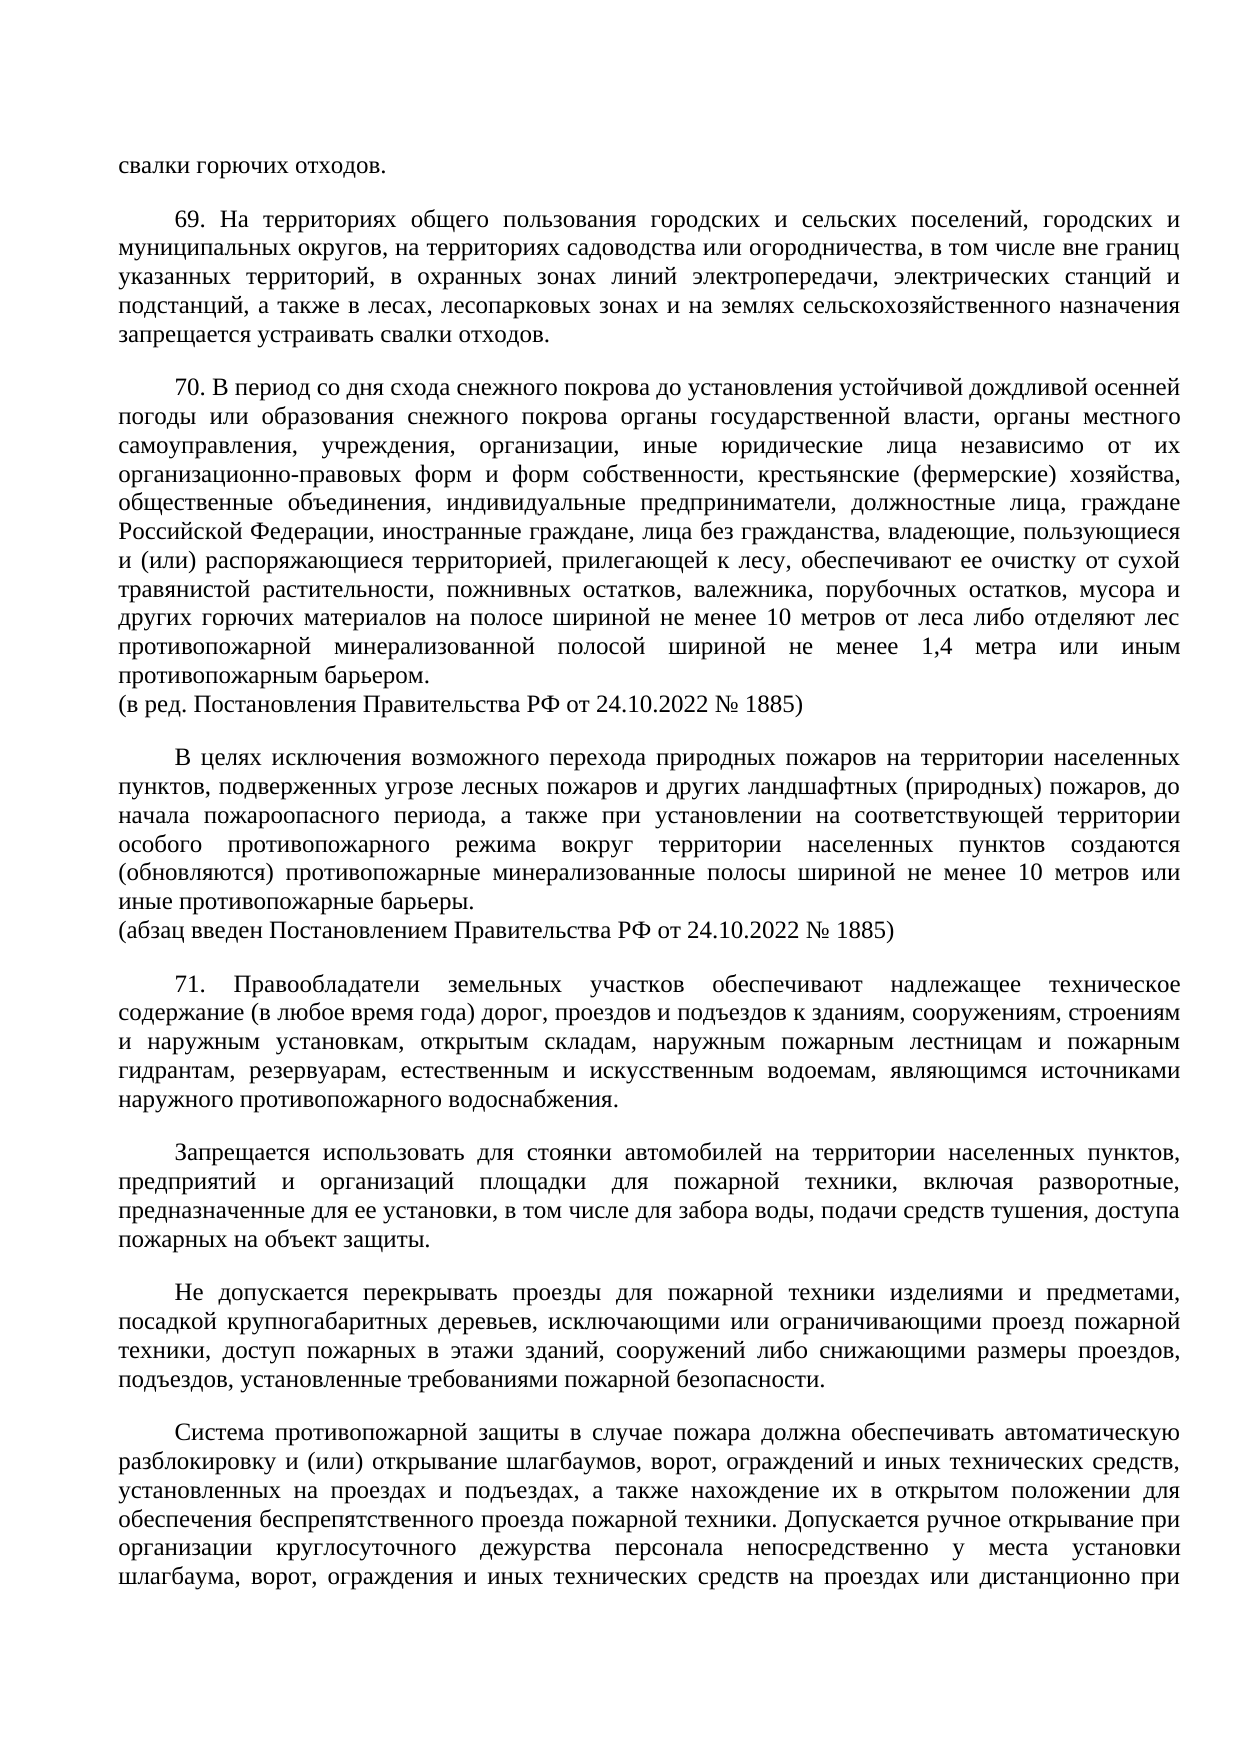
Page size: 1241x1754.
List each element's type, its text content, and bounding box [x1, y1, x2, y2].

text В целях исключения возможного перехода природных пожаров на территории населенных пунктов, подверженных угрозе лесных пожаров и других ландшафтных (природных) пожаров, до начала пожароопасного периода, а также при установлении на соответствующей территории особого противопожарного режима вокруг территории населенных пунктов создаются (обновляются) противопожарные минерализованные полосы шириной не менее 10 метров или иные противопожарные барьеры. [118, 742, 1181, 915]
text 71. Правообладатели земельных участков обеспечивают надлежащее техническое содержание (в любое время года) дорог, проездов и подъездов к зданиям, сооружениям, строениям и наружным установкам, открытым складам, наружным пожарным лестницам и пожарным гидрантам, резервуарам, естественным и искусственным водоемам, являющимся источниками наружного противопожарного водоснабжения. [118, 969, 1181, 1112]
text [118, 1417, 1181, 1590]
text (абзац введен Постановлением Правительства РФ от 24.10.2022 № 1885) [118, 915, 1181, 944]
text Не допускается перекрывать проезды для пожарной техники изделиями и предметами, посадкой крупногабаритных деревьев, исключающими или ограничивающими проезд пожарной техники, доступ пожарных в этажи зданий, сооружений либо снижающими размеры проездов, подъездов, установленные требованиями пожарной безопасности. [118, 1277, 1181, 1392]
text 69. На территориях общего пользования городских и сельских поселений, городских и муниципальных округов, на территориях садоводства или огородничества, в том числе вне границ указанных территорий, в охранных зонах линий электропередачи, электрических станций и подстанций, а также в лесах, лесопарковых зонах и на землях сельскохозяйственного назначения запрещается устраивать свалки отходов. [118, 204, 1181, 347]
text Запрещается использовать для стоянки автомобилей на территории населенных пунктов, предприятий и организаций площадки для пожарной техники, включая разворотные, предназначенные для ее установки, в том числе для забора воды, подачи средств тушения, доступа пожарных на объект защиты. [118, 1137, 1181, 1252]
text 70. В период со дня схода снежного покрова до установления устойчивой дождливой осенней погоды или образования снежного покрова органы государственной власти, органы местного самоуправления, учреждения, организации, иные юридические лица независимо от их организационно-правовых форм и форм собственности, крестьянские (фермерские) хозяйства, общественные объединения, индивидуальные предприниматели, должностные лица, граждане Российской Федерации, иностранные граждане, лица без гражданства, владеющие, пользующиеся и (или) распоряжающиеся территорией, прилегающей к лесу, обеспечивают ее очистку от сухой травянистой растительности, пожнивных остатков, валежника, порубочных остатков, мусора и других горючих материалов на полосе шириной не менее 10 метров от леса либо отделяют лес противопожарной минерализованной полосой шириной не менее 1,4 метра или иным противопожарным барьером. [118, 372, 1181, 689]
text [118, 150, 1181, 179]
text (в ред. Постановления Правительства РФ от 24.10.2022 № 1885) [118, 689, 1181, 717]
